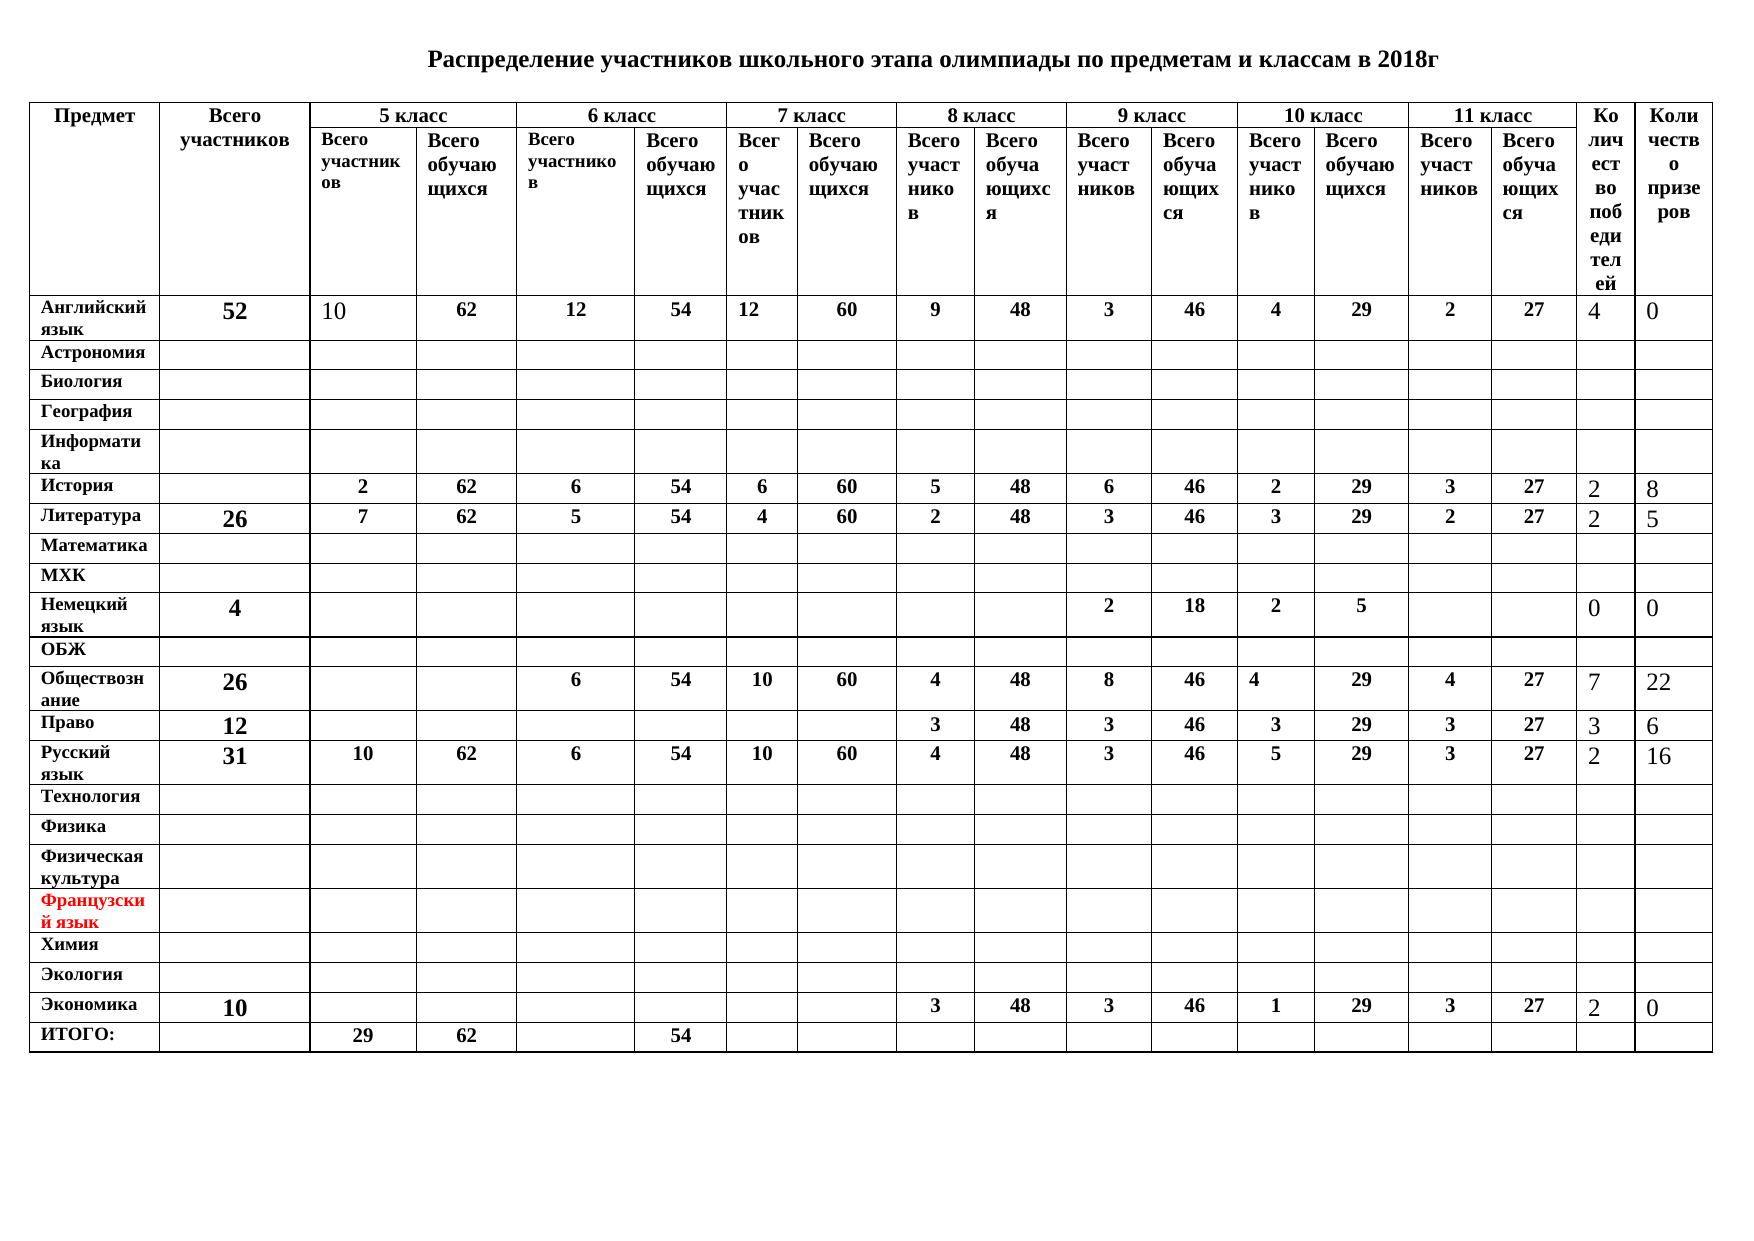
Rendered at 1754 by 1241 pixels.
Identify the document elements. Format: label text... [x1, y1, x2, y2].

table_cell Всего обучающихся [417, 128, 516, 295]
table_cell [635, 534, 726, 562]
table_cell 48 [975, 667, 1066, 710]
table_cell [1636, 785, 1712, 814]
table_cell 6 [517, 741, 634, 784]
table_cell 54 [635, 296, 726, 339]
table_cell [417, 845, 516, 888]
table_cell [1152, 785, 1237, 814]
table_cell 4 [160, 593, 309, 636]
table_cell [1409, 933, 1491, 962]
table_cell [798, 993, 896, 1022]
table_cell [1577, 815, 1634, 844]
table_cell [417, 370, 516, 399]
table_cell [1409, 430, 1491, 473]
table_cell [1409, 815, 1491, 844]
table_cell [517, 785, 634, 814]
table_cell [1315, 564, 1408, 592]
table_cell [897, 593, 974, 636]
table_cell 3 [1067, 711, 1151, 740]
table_cell 5 [1315, 593, 1408, 636]
table_cell Всего обучающихся [798, 128, 896, 295]
table_cell [417, 667, 516, 710]
table_cell 54 [635, 741, 726, 784]
table_cell 2 [1238, 593, 1314, 636]
table_cell [1315, 370, 1408, 399]
table_cell [160, 370, 309, 399]
table_cell Обществознание [30, 667, 159, 710]
table_cell [1492, 815, 1576, 844]
table_cell [1409, 370, 1491, 399]
table_cell [975, 785, 1066, 814]
table_cell [1152, 845, 1237, 888]
table_cell Технология [30, 785, 159, 814]
table_cell [727, 534, 797, 562]
table_cell 10 [311, 296, 416, 339]
table_cell [1577, 785, 1634, 814]
table_cell [975, 430, 1066, 473]
table_cell [798, 534, 896, 562]
table_cell [1577, 1023, 1634, 1051]
table_cell [798, 430, 896, 473]
table_cell [1409, 638, 1491, 666]
table_cell Всего обучающихся [1492, 128, 1576, 295]
table_cell Английский язык [30, 296, 159, 339]
table_cell [1152, 889, 1237, 932]
table_cell [1315, 933, 1408, 962]
table_cell [311, 711, 416, 740]
table_cell [1152, 815, 1237, 844]
table_cell [311, 593, 416, 636]
table_cell Всего участников [727, 128, 797, 295]
table_cell 3 [1238, 711, 1314, 740]
table_cell [897, 534, 974, 562]
table_cell 3 [1067, 741, 1151, 784]
table_cell [727, 993, 797, 1022]
table_cell 4 [1577, 296, 1634, 339]
table_cell 12 [160, 711, 309, 740]
table_cell [1577, 370, 1634, 399]
table_cell [1238, 341, 1314, 369]
table_cell [1409, 889, 1491, 932]
table_cell 54 [635, 504, 726, 533]
table_cell [160, 341, 309, 369]
table_cell [897, 341, 974, 369]
table_cell 48 [975, 504, 1066, 533]
table_cell [1238, 1023, 1314, 1051]
table_cell 7 [1577, 667, 1634, 710]
table_cell 27 [1492, 667, 1576, 710]
table_cell [727, 785, 797, 814]
table_header Количество победителей [1577, 103, 1634, 295]
table_cell [417, 889, 516, 932]
table_header 10 класс [1238, 103, 1408, 127]
table_cell 29 [311, 1023, 416, 1051]
table_cell [417, 933, 516, 962]
table_cell [727, 370, 797, 399]
table_cell [1238, 785, 1314, 814]
table_cell [635, 593, 726, 636]
table_cell [727, 815, 797, 844]
table_cell [1492, 341, 1576, 369]
table_cell 3 [1409, 711, 1491, 740]
table_cell [975, 1023, 1066, 1051]
table_cell 5 [897, 474, 974, 503]
table_cell [417, 993, 516, 1022]
table_cell [417, 564, 516, 592]
table_cell Всего обучающихся [975, 128, 1066, 295]
table_cell [1577, 341, 1634, 369]
table_cell [1067, 815, 1151, 844]
table_cell [517, 889, 634, 932]
table_cell [417, 341, 516, 369]
table_cell 2 [897, 504, 974, 533]
table_cell Право [30, 711, 159, 740]
table_cell 29 [1315, 504, 1408, 533]
table_cell [1238, 963, 1314, 992]
table_cell Всего участников [517, 128, 634, 295]
table_cell [1492, 638, 1576, 666]
table_cell 3 [1067, 504, 1151, 533]
table_cell [1636, 815, 1712, 844]
table_cell [1152, 638, 1237, 666]
table_cell [1152, 370, 1237, 399]
table_cell 3 [1067, 993, 1151, 1022]
table_cell [635, 564, 726, 592]
table_cell [1238, 933, 1314, 962]
table_cell [311, 430, 416, 473]
table_cell 1 [1238, 993, 1314, 1022]
table_cell 26 [160, 504, 309, 533]
table_cell 5 [1238, 741, 1314, 784]
table_cell География [30, 400, 159, 429]
table_cell [1492, 370, 1576, 399]
table_cell [517, 845, 634, 888]
table_cell [1152, 534, 1237, 562]
table_cell 3 [1577, 711, 1634, 740]
table_cell [1067, 400, 1151, 429]
table_cell [727, 341, 797, 369]
table_cell 3 [1238, 504, 1314, 533]
table_cell 46 [1152, 667, 1237, 710]
table_cell [160, 815, 309, 844]
table_cell [311, 963, 416, 992]
table_cell [798, 370, 896, 399]
table_cell [897, 564, 974, 592]
table_cell [1636, 1023, 1712, 1051]
table_cell Всего обучающихся [1315, 128, 1408, 295]
table_cell 29 [1315, 993, 1408, 1022]
table_cell [417, 430, 516, 473]
table_cell 27 [1492, 296, 1576, 339]
table_cell [975, 963, 1066, 992]
table_header Предмет [30, 103, 159, 295]
table_cell [635, 815, 726, 844]
table_cell Всего обучающихся [1152, 128, 1237, 295]
table_cell [897, 845, 974, 888]
table_cell [635, 933, 726, 962]
table_cell 29 [1315, 296, 1408, 339]
table_cell 0 [1577, 593, 1634, 636]
table_cell [798, 593, 896, 636]
table_cell [798, 785, 896, 814]
table_cell [417, 711, 516, 740]
table_cell [975, 815, 1066, 844]
table_cell [160, 963, 309, 992]
table_cell [517, 430, 634, 473]
table_cell [311, 341, 416, 369]
table_cell 46 [1152, 993, 1237, 1022]
table_cell [798, 400, 896, 429]
table_cell [1067, 564, 1151, 592]
table_cell 46 [1152, 296, 1237, 339]
table_header 8 класс [897, 103, 1066, 127]
table_cell 12 [517, 296, 634, 339]
table_cell [417, 963, 516, 992]
table_cell [417, 534, 516, 562]
table_cell 0 [1636, 593, 1712, 636]
table_cell [311, 785, 416, 814]
table_cell [798, 815, 896, 844]
table_cell [1152, 1023, 1237, 1051]
table_cell [160, 1023, 309, 1051]
table_cell 5 [517, 504, 634, 533]
table_cell 62 [417, 1023, 516, 1051]
table_cell [635, 370, 726, 399]
table_cell [897, 963, 974, 992]
table_cell [160, 430, 309, 473]
table_cell Всего участников [1067, 128, 1151, 295]
table_cell 46 [1152, 711, 1237, 740]
table_cell 60 [798, 667, 896, 710]
table_cell [975, 593, 1066, 636]
table_cell [727, 889, 797, 932]
table_header Количество призеров [1636, 103, 1712, 295]
table_cell 10 [727, 667, 797, 710]
table_cell 22 [1636, 667, 1712, 710]
table_cell [1067, 845, 1151, 888]
table_cell [1492, 845, 1576, 888]
table_cell 2 [1577, 504, 1634, 533]
table_cell [1067, 933, 1151, 962]
table_cell [1636, 638, 1712, 666]
table_cell Экология [30, 963, 159, 992]
table_cell [798, 933, 896, 962]
table_cell 2 [1577, 993, 1634, 1022]
table_cell [1492, 593, 1576, 636]
table_cell 54 [635, 474, 726, 503]
table_cell 60 [798, 504, 896, 533]
table_cell [635, 711, 726, 740]
table_cell [798, 564, 896, 592]
table_cell 48 [975, 741, 1066, 784]
table_cell [1067, 889, 1151, 932]
table_cell 27 [1492, 993, 1576, 1022]
table_cell [727, 963, 797, 992]
table_header 6 класс [517, 103, 726, 127]
table_cell [311, 667, 416, 710]
table_cell 0 [1636, 296, 1712, 339]
table_cell [1577, 638, 1634, 666]
table_cell [1067, 1023, 1151, 1051]
table_cell 3 [1409, 993, 1491, 1022]
table_cell 6 [517, 667, 634, 710]
table_cell [798, 711, 896, 740]
table_cell Всего участников [1409, 128, 1491, 295]
table_cell 8 [1636, 474, 1712, 503]
table_cell [897, 1023, 974, 1051]
table_cell Всего участников [1238, 128, 1314, 295]
table_cell 3 [897, 711, 974, 740]
table_cell [1492, 534, 1576, 562]
table_cell [311, 638, 416, 666]
table_cell [1315, 785, 1408, 814]
table_cell [1636, 341, 1712, 369]
table_cell [160, 400, 309, 429]
table_cell [727, 593, 797, 636]
table_cell [517, 341, 634, 369]
table_cell [635, 400, 726, 429]
table_cell [1577, 933, 1634, 962]
table_cell 27 [1492, 474, 1576, 503]
table_cell ИТОГО: [30, 1023, 159, 1051]
table_cell [160, 845, 309, 888]
table_cell 3 [1067, 296, 1151, 339]
table_cell [1636, 430, 1712, 473]
table_cell [1152, 963, 1237, 992]
table_cell 27 [1492, 741, 1576, 784]
table_cell [1067, 430, 1151, 473]
table_cell 54 [635, 667, 726, 710]
table_cell [1315, 341, 1408, 369]
table_cell Информатика [30, 430, 159, 473]
table_cell 10 [727, 741, 797, 784]
table_cell [635, 638, 726, 666]
table_cell [1577, 845, 1634, 888]
table_cell [417, 815, 516, 844]
table_cell Всего участников [311, 128, 416, 295]
table_cell 18 [1152, 593, 1237, 636]
table_cell [798, 845, 896, 888]
table_cell [1238, 845, 1314, 888]
table_cell [1492, 1023, 1576, 1051]
table_cell [1636, 963, 1712, 992]
table_cell [160, 638, 309, 666]
table_cell 6 [1067, 474, 1151, 503]
table_cell [517, 400, 634, 429]
table_cell 3 [1409, 741, 1491, 784]
table_cell 60 [798, 296, 896, 339]
table_cell 29 [1315, 667, 1408, 710]
table_cell [311, 370, 416, 399]
table_cell [1238, 889, 1314, 932]
table_cell 2 [1577, 741, 1634, 784]
table_cell [1636, 400, 1712, 429]
table_cell [1409, 400, 1491, 429]
table_cell [1152, 564, 1237, 592]
table_cell 6 [1636, 711, 1712, 740]
table_cell Всего участников [897, 128, 974, 295]
table_cell 2 [1577, 474, 1634, 503]
table_cell Французский язык [30, 889, 159, 932]
table_header 11 класс [1409, 103, 1576, 127]
table_cell Биология [30, 370, 159, 399]
table_cell 27 [1492, 504, 1576, 533]
table_cell История [30, 474, 159, 503]
table_cell Физическая культура [30, 845, 159, 888]
table_cell [1067, 963, 1151, 992]
table_cell 27 [1492, 711, 1576, 740]
table_cell 6 [727, 474, 797, 503]
table_cell [1577, 534, 1634, 562]
table_cell [635, 430, 726, 473]
table_cell 10 [160, 993, 309, 1022]
table_cell Экономика [30, 993, 159, 1022]
table_cell 60 [798, 741, 896, 784]
table_cell [897, 815, 974, 844]
table_header Всего участников [160, 103, 309, 295]
table_cell [1238, 370, 1314, 399]
table_cell [798, 638, 896, 666]
table_cell 4 [727, 504, 797, 533]
table_cell [1315, 963, 1408, 992]
table_cell 46 [1152, 504, 1237, 533]
table_cell 3 [897, 993, 974, 1022]
table_cell [975, 534, 1066, 562]
table_cell [1238, 815, 1314, 844]
table_cell [1577, 963, 1634, 992]
table_cell [417, 593, 516, 636]
table_cell Математика [30, 534, 159, 562]
table_cell [517, 993, 634, 1022]
table_cell [975, 889, 1066, 932]
table_cell [160, 785, 309, 814]
table_cell 4 [897, 667, 974, 710]
table_cell [1315, 845, 1408, 888]
table_cell [897, 638, 974, 666]
table_cell [635, 785, 726, 814]
table_cell Немецкий язык [30, 593, 159, 636]
table_cell [727, 564, 797, 592]
table_header 7 класс [727, 103, 896, 127]
table_cell [1315, 815, 1408, 844]
table_cell [1577, 400, 1634, 429]
table_cell 4 [897, 741, 974, 784]
table_cell 2 [1067, 593, 1151, 636]
table_cell [517, 534, 634, 562]
table_cell 16 [1636, 741, 1712, 784]
table_cell Физика [30, 815, 159, 844]
table_cell [417, 638, 516, 666]
table_cell 4 [1409, 667, 1491, 710]
table_cell [517, 370, 634, 399]
table_cell 48 [975, 296, 1066, 339]
table_cell [311, 815, 416, 844]
table_cell [1492, 564, 1576, 592]
table_cell 60 [798, 474, 896, 503]
table_cell 29 [1315, 711, 1408, 740]
table_cell 62 [417, 296, 516, 339]
table_cell 62 [417, 474, 516, 503]
table_cell [1492, 400, 1576, 429]
table_cell [1315, 889, 1408, 932]
table_cell [1238, 638, 1314, 666]
table_cell 46 [1152, 741, 1237, 784]
table_cell 26 [160, 667, 309, 710]
table_cell 7 [311, 504, 416, 533]
table_cell [798, 341, 896, 369]
table_cell 48 [975, 474, 1066, 503]
table_cell 48 [975, 711, 1066, 740]
table_cell Всего обучающихся [635, 128, 726, 295]
table_cell 48 [975, 993, 1066, 1022]
table_cell [727, 638, 797, 666]
table_cell [1492, 963, 1576, 992]
table_cell [517, 564, 634, 592]
table_header 9 класс [1067, 103, 1237, 127]
table_cell [1238, 564, 1314, 592]
table_cell [311, 534, 416, 562]
table_cell [517, 933, 634, 962]
table_cell [160, 474, 309, 503]
table_cell [1577, 889, 1634, 932]
table_cell Литература [30, 504, 159, 533]
table_cell 4 [1238, 667, 1314, 710]
table_cell Астрономия [30, 341, 159, 369]
table_cell [727, 711, 797, 740]
table_cell 54 [635, 1023, 726, 1051]
table_cell [311, 564, 416, 592]
table_cell [897, 370, 974, 399]
table_cell [1315, 1023, 1408, 1051]
table_cell [1067, 341, 1151, 369]
table_cell [517, 593, 634, 636]
table_cell [975, 341, 1066, 369]
table_cell [635, 341, 726, 369]
list Распределение участников школьного этапа олимпиады по предметам и классам в 2018г [231, 44, 1636, 73]
table_cell 12 [727, 296, 797, 339]
table_cell [1577, 564, 1634, 592]
table_cell [1152, 430, 1237, 473]
table_cell [1067, 534, 1151, 562]
table_cell [1409, 564, 1491, 592]
table_cell [517, 638, 634, 666]
table_cell 8 [1067, 667, 1151, 710]
table_cell 2 [1409, 504, 1491, 533]
table_cell [160, 933, 309, 962]
table_cell [417, 400, 516, 429]
table_cell [727, 1023, 797, 1051]
table_cell 3 [1409, 474, 1491, 503]
table_cell [517, 963, 634, 992]
table_cell 29 [1315, 741, 1408, 784]
table_cell 29 [1315, 474, 1408, 503]
table_cell [417, 785, 516, 814]
table_cell [1636, 845, 1712, 888]
table_cell [897, 933, 974, 962]
table_cell [1067, 370, 1151, 399]
table_cell [1409, 534, 1491, 562]
table_cell [635, 963, 726, 992]
table_cell [897, 430, 974, 473]
table_cell [1636, 370, 1712, 399]
table_cell 31 [160, 741, 309, 784]
table_cell [798, 889, 896, 932]
table_cell [1315, 534, 1408, 562]
table_cell 62 [417, 504, 516, 533]
table_cell [635, 889, 726, 932]
table_cell [311, 400, 416, 429]
table_cell 52 [160, 296, 309, 339]
table_cell 4 [1238, 296, 1314, 339]
table_cell МХК [30, 564, 159, 592]
table_cell [517, 815, 634, 844]
table_cell 10 [311, 741, 416, 784]
table_cell [975, 564, 1066, 592]
table_cell [1409, 341, 1491, 369]
table_cell [311, 889, 416, 932]
table_cell [975, 638, 1066, 666]
table_cell [897, 400, 974, 429]
table_cell [975, 933, 1066, 962]
table_cell [727, 845, 797, 888]
table_cell [798, 963, 896, 992]
table_cell [311, 933, 416, 962]
table_cell [1409, 593, 1491, 636]
table_cell 2 [1409, 296, 1491, 339]
table_cell [1492, 889, 1576, 932]
table_cell [1067, 785, 1151, 814]
table_cell [1315, 400, 1408, 429]
table_cell [975, 845, 1066, 888]
table_cell [517, 1023, 634, 1051]
table_cell 0 [1636, 993, 1712, 1022]
table_cell [160, 564, 309, 592]
table_cell [975, 370, 1066, 399]
table_cell 46 [1152, 474, 1237, 503]
table_cell [1636, 534, 1712, 562]
table_cell [635, 993, 726, 1022]
table_cell [1492, 933, 1576, 962]
table_cell [1152, 933, 1237, 962]
table_cell [1409, 785, 1491, 814]
table_cell [635, 845, 726, 888]
table_cell [798, 1023, 896, 1051]
table_cell [1315, 430, 1408, 473]
table_cell [1492, 430, 1576, 473]
table_cell 5 [1636, 504, 1712, 533]
table_cell [1067, 638, 1151, 666]
table_cell [1409, 1023, 1491, 1051]
table_cell 62 [417, 741, 516, 784]
table_cell [1152, 400, 1237, 429]
table_cell Химия [30, 933, 159, 962]
table_cell [897, 785, 974, 814]
table_cell [1409, 963, 1491, 992]
table_cell [1636, 564, 1712, 592]
table_cell [1577, 430, 1634, 473]
table_cell ОБЖ [30, 638, 159, 666]
table_cell [311, 993, 416, 1022]
table_cell [1238, 400, 1314, 429]
table_cell 6 [517, 474, 634, 503]
table_header 5 класс [311, 103, 516, 127]
table_cell [311, 845, 416, 888]
table_cell [727, 400, 797, 429]
table_cell [1152, 341, 1237, 369]
table_cell [897, 889, 974, 932]
table_cell 2 [1238, 474, 1314, 503]
table_cell [727, 430, 797, 473]
table_cell [160, 889, 309, 932]
table_cell [1315, 638, 1408, 666]
table_cell Русский язык [30, 741, 159, 784]
table_cell [1238, 430, 1314, 473]
table_cell [1409, 845, 1491, 888]
table_cell 9 [897, 296, 974, 339]
table_cell [1636, 933, 1712, 962]
table_cell 2 [311, 474, 416, 503]
table_cell [1238, 534, 1314, 562]
table_cell [1492, 785, 1576, 814]
table_cell [975, 400, 1066, 429]
table_cell [517, 711, 634, 740]
table_cell [727, 933, 797, 962]
table_cell [1636, 889, 1712, 932]
table_cell [160, 534, 309, 562]
